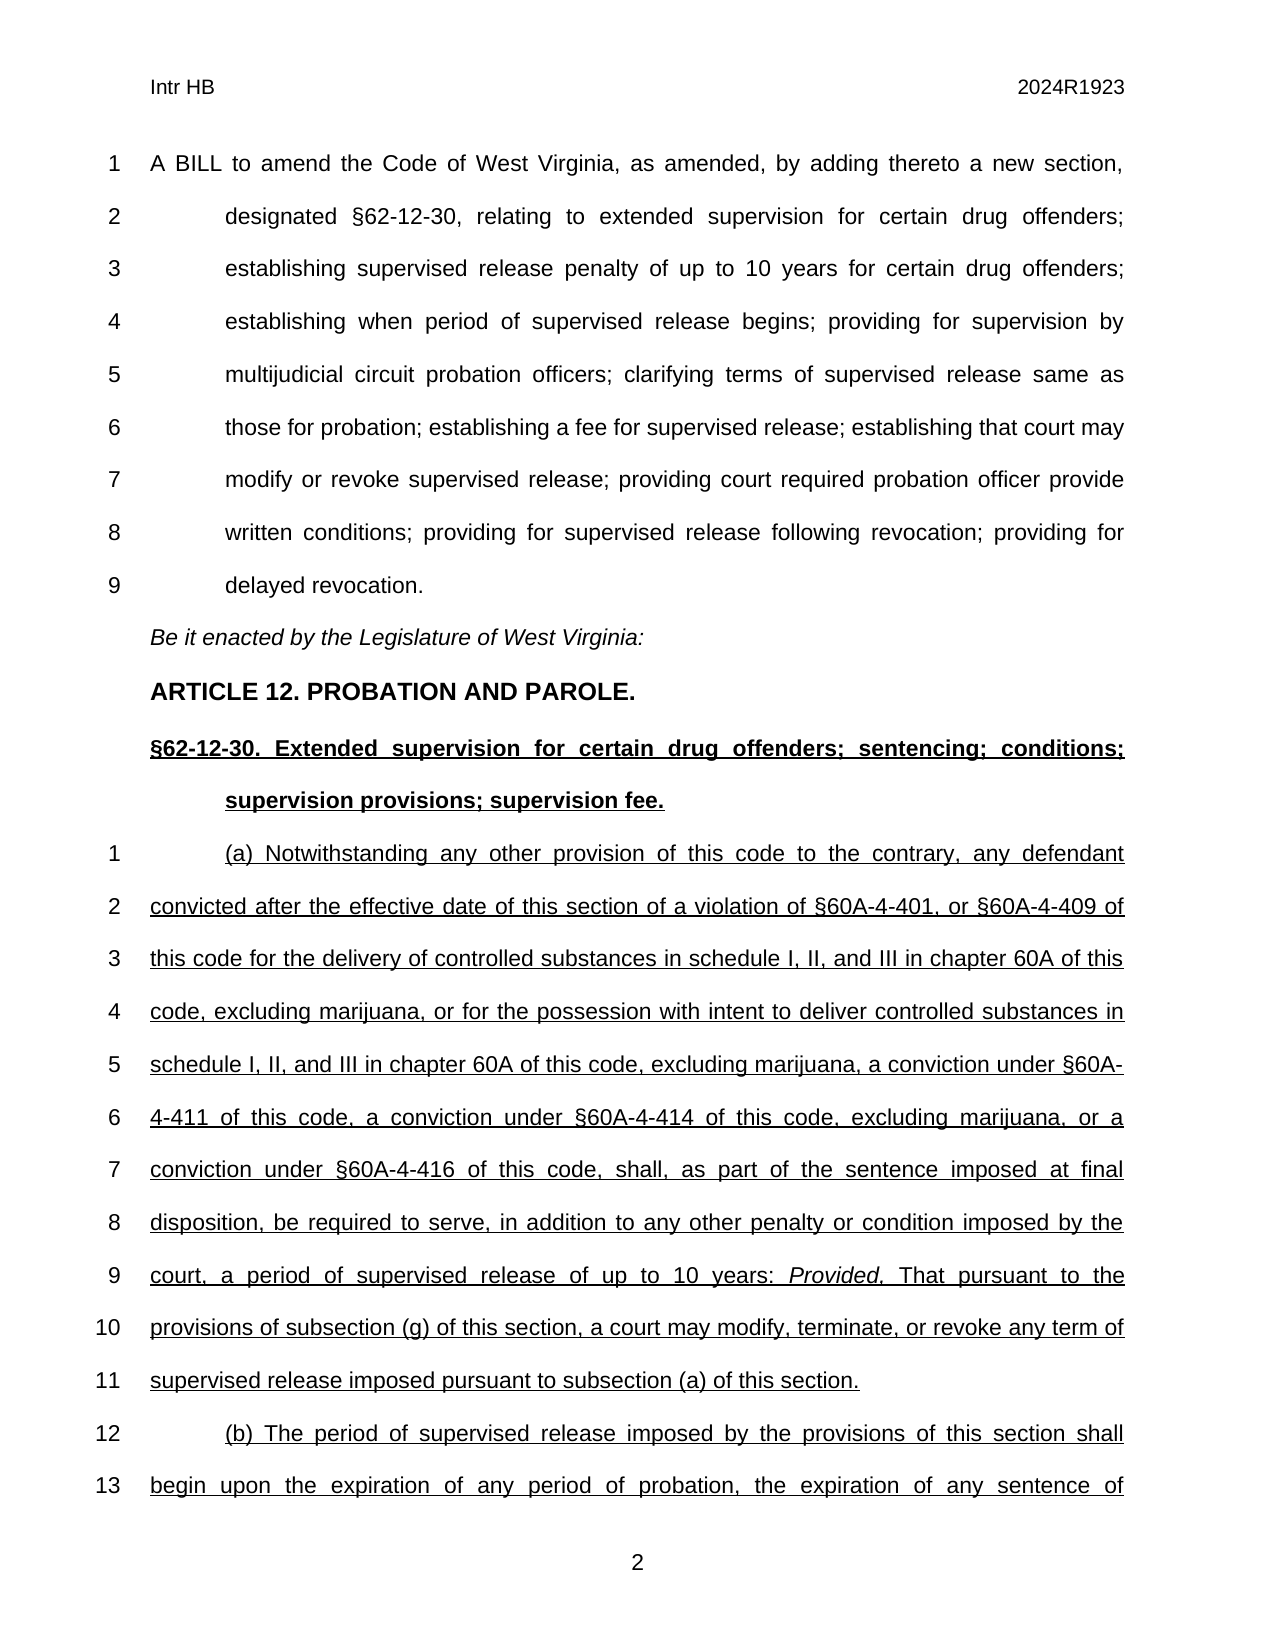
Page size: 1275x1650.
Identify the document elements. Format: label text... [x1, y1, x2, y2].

text (a) Notwithstanding any other provision of this code to the contrary, any defendant convicted after the effective date of this section of a violation of §60A-4-401, or §60A-4-409 of this code for the delivery of controlled substances in schedule I, II, and III in chapter 60A of this code, excluding marijuana, or for the possession with intent to deliver controlled substances in schedule I, II, and III in chapter 60A of this code, excluding marijuana, a conviction under §60A-4-411 of this code, a conviction under §60A-4-414 of this code, excluding marijuana, or a conviction under §60A-4-416 of this code, shall, as part of the sentence imposed at final disposition, be required to serve, in addition to any other penalty or condition imposed by the court, a period of supervised release of up to 10 years: Provided, That pursuant to the provisions of subsection (g) of this section, a court may modify, terminate, or revoke any term of supervised release imposed pursuant to subsection (a) of this section. [150, 1022, 1125, 1284]
subtitle §62-12-30. Extended supervision for certain drug offenders; sentencing; conditions; supervision provisions; supervision fee. [150, 759, 1125, 814]
subtitle ARTICLE 12. PROBATION AND PAROLE. [150, 677, 1125, 706]
text Be it enacted by the Legislature of West Virginia: [150, 624, 1125, 651]
subtitle §62-12-30. Extended supervision for certain drug offenders; sentencing; conditions; supervision provisions; supervision fee. [150, 734, 1125, 757]
text (a) Notwithstanding any other provision of this code to the contrary, any defendant convicted after the effective date of this section of a violation of §60A-4-401, or §60A-4-409 of this code for the delivery of controlled substances in schedule I, II, and III in chapter 60A of this code, excluding marijuana, or for the possession with intent to deliver controlled substances in schedule I, II, and III in chapter 60A of this code, excluding marijuana, a conviction under §60A-4-411 of this code, a conviction under §60A-4-414 of this code, excluding marijuana, or a conviction under §60A-4-416 of this code, shall, as part of the sentence imposed at final disposition, be required to serve, in addition to any other penalty or condition imposed by the court, a period of supervised release of up to 10 years: Provided, That pursuant to the provisions of subsection (g) of this section, a court may modify, terminate, or revoke any term of supervised release imposed pursuant to subsection (a) of this section. [150, 840, 1125, 915]
text (a) Notwithstanding any other provision of this code to the contrary, any defendant convicted after the effective date of this section of a violation of §60A-4-401, or §60A-4-409 of this code for the delivery of controlled substances in schedule I, II, and III in chapter 60A of this code, excluding marijuana, or for the possession with intent to deliver controlled substances in schedule I, II, and III in chapter 60A of this code, excluding marijuana, a conviction under §60A-4-411 of this code, a conviction under §60A-4-414 of this code, excluding marijuana, or a conviction under §60A-4-416 of this code, shall, as part of the sentence imposed at final disposition, be required to serve, in addition to any other penalty or condition imposed by the court, a period of supervised release of up to 10 years: Provided, That pursuant to the provisions of subsection (g) of this section, a court may modify, terminate, or revoke any term of supervised release imposed pursuant to subsection (a) of this section. [150, 917, 1125, 1021]
title A BILL to amend the Code of West Virginia, as amended, by adding thereto a new section, designated §62-12-30, relating to extended supervision for certain drug offenders; establishing supervised release penalty of up to 10 years for certain drug offenders; establishing when period of supervised release begins; providing for supervision by multijudicial circuit probation officers; clarifying terms of supervised release same as those for probation; establishing a fee for supervised release; establishing that court may modify or revoke supervised release; providing court required probation officer provide written conditions; providing for supervised release following revocation; providing for delayed revocation. [150, 150, 1125, 598]
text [150, 1420, 1125, 1499]
